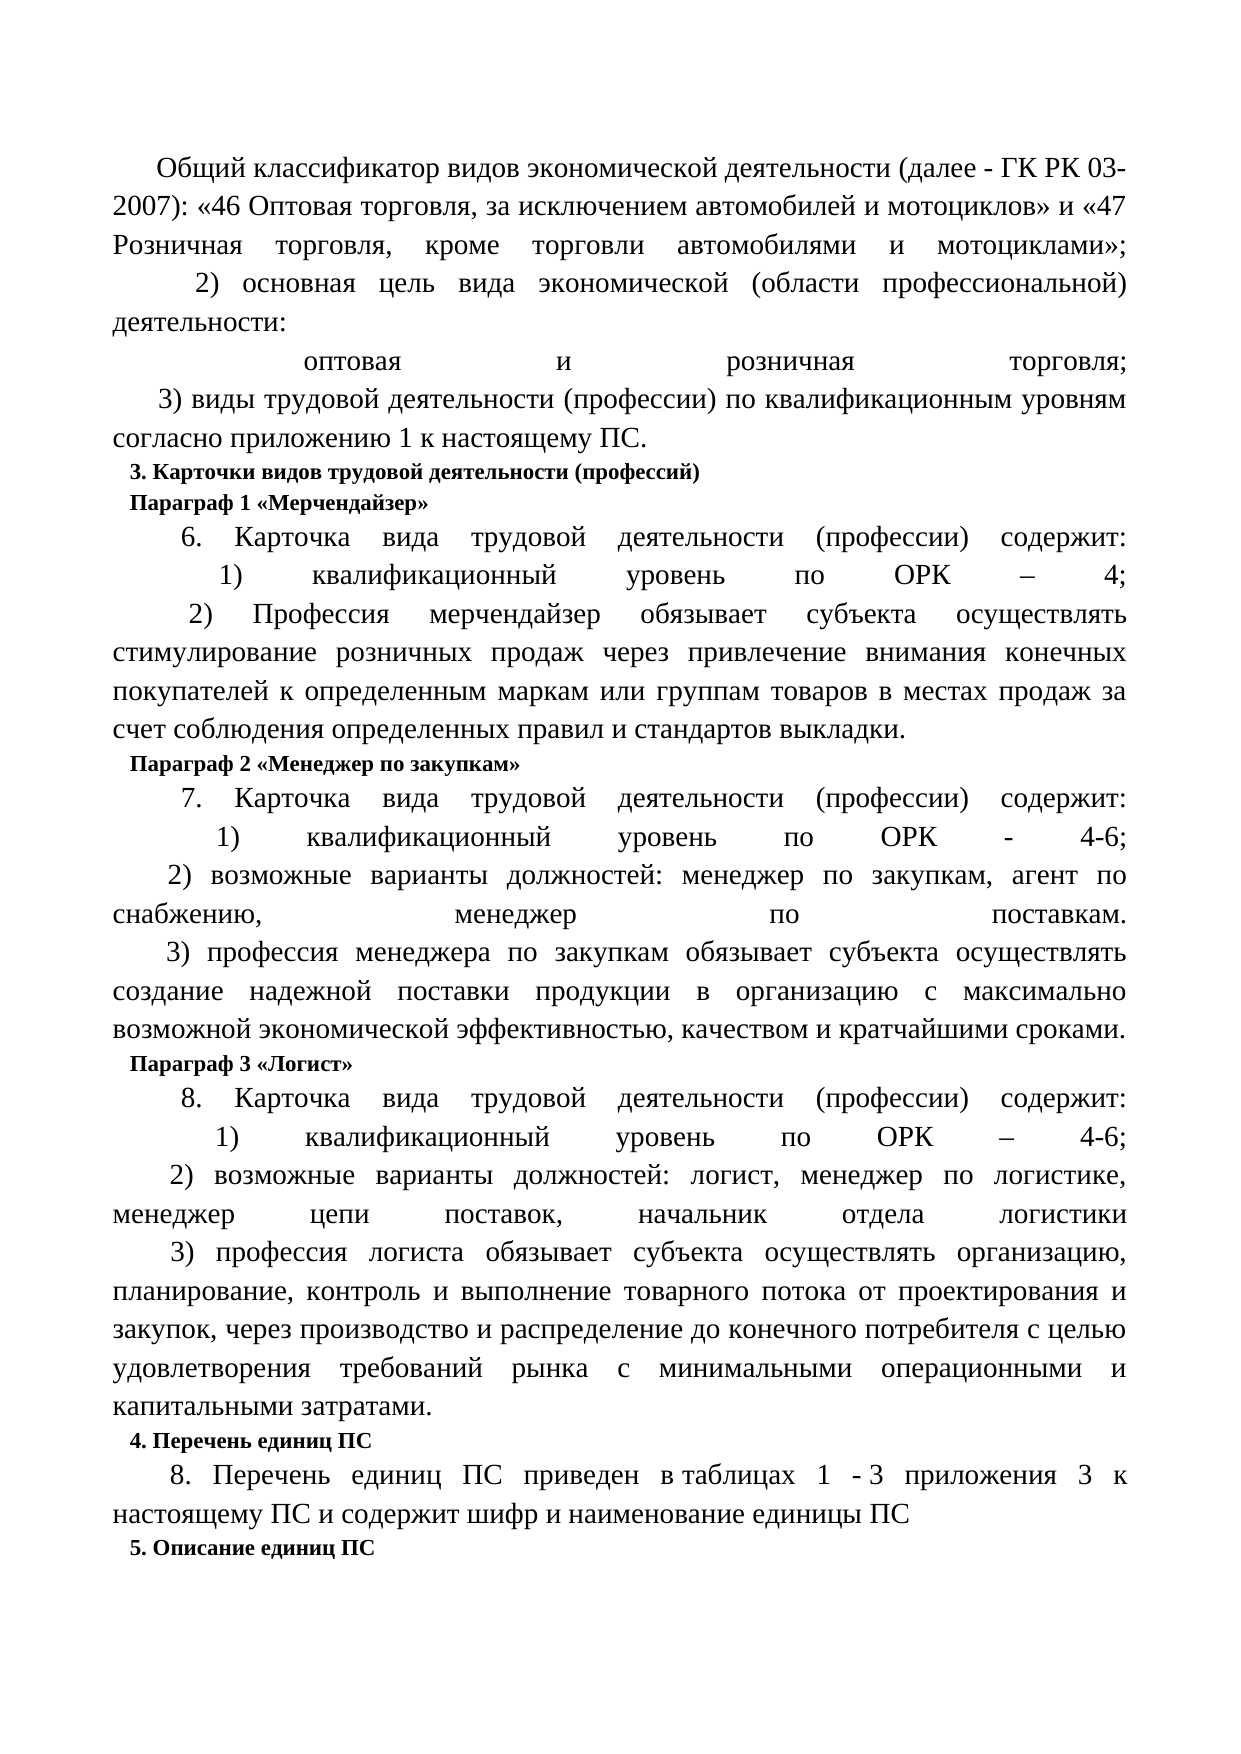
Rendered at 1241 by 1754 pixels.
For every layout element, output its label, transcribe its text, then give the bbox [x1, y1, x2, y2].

text 5. Описание единиц ПС [112, 1534, 1128, 1561]
text Параграф 1 «Мерчендайзер» [112, 488, 1128, 515]
text 4. Перечень единиц ПС [112, 1427, 1128, 1453]
text Параграф 3 «Логист» [112, 1050, 1128, 1076]
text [112, 150, 1128, 453]
text 8. Перечень единиц ПС приведен в таблицах 1 - 3 приложения 3 к настоящему ПС и содержит шифр и наименование единицы ПС [112, 1457, 1128, 1529]
text 6. Карточка вида трудовой деятельности (профессии) содержит: 1) квалификационный уровень по ОРК – 4; 2) Профессия мерчендайзер обязывает субъекта осуществлять стимулирование розничных продаж через привлечение внимания конечных покупателей к определенным маркам или группам товаров в местах продаж за счет соблюдения определенных правил и стандартов выкладки. [112, 519, 1128, 745]
text 7. Карточка вида трудовой деятельности (профессии) содержит: 1) квалификационный уровень по ОРК - 4-6; 2) возможные варианты должностей: менеджер по закупкам, агент по снабжению, менеджер по поставкам. 3) профессия менеджера по закупкам обязывает субъекта осуществлять создание надежной поставки продукции в организацию с максимально возможной экономической эффективностью, качеством и кратчайшими сроками. [112, 780, 1128, 1045]
text Параграф 2 «Менеджер по закупкам» [112, 750, 1128, 776]
text 8. Карточка вида трудовой деятельности (профессии) содержит: 1) квалификационный уровень по ОРК – 4-6; 2) возможные варианты должностей: логист, менеджер по логистике, менеджер цепи поставок, начальник отдела логистики 3) профессия логиста обязывает субъекта осуществлять организацию, планирование, контроль и выполнение товарного потока от проектирования и закупок, через производство и распределение до конечного потребителя с целью удовлетворения требований рынка с минимальными операционными и капитальными затратами. [112, 1080, 1128, 1422]
text 3. Карточки видов трудовой деятельности (профессий) [112, 458, 1128, 485]
